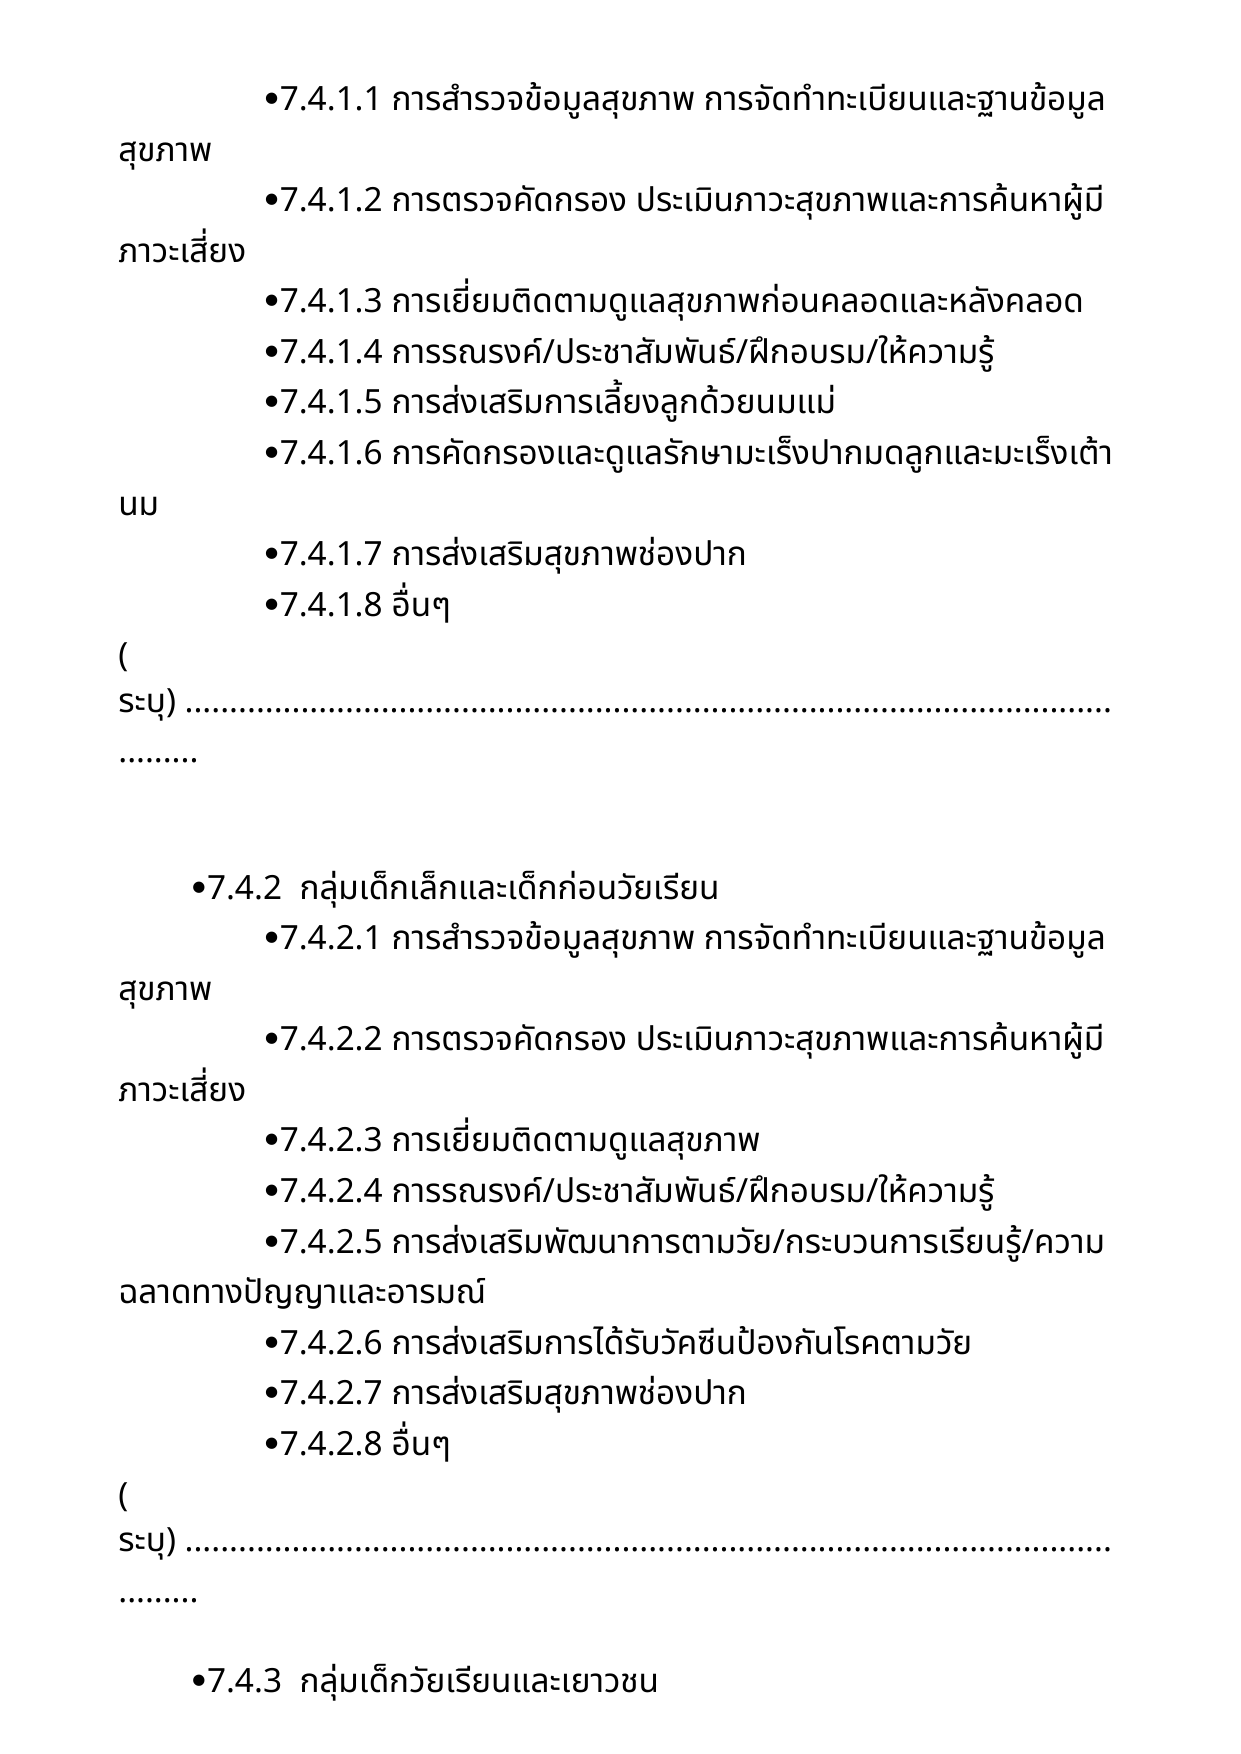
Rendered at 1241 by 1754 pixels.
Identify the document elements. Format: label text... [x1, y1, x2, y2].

text 7.4.1.5 การส่งเสริมการเลี้ยงลูกด้วยนมแม่ [118, 378, 1122, 429]
text 7.4.1.1 การสำรวจข้อมูลสุขภาพ การจัดทำทะเบียนและฐานข้อมูลสุขภาพ [118, 75, 1122, 176]
text 7.4.1.4 การรณรงค์/ประชาสัมพันธ์/ฝึกอบรม/ให้ความรู้ [118, 328, 1122, 378]
text 7.4.2.3 การเยี่ยมติดตามดูแลสุขภาพ [118, 1116, 1122, 1167]
text 7.4.2.1 การสำรวจข้อมูลสุขภาพ การจัดทำทะเบียนและฐานข้อมูลสุขภาพ [118, 914, 1122, 1015]
text 7.4.2.6 การส่งเสริมการได้รับวัคซีนป้องกันโรคตามวัย [118, 1318, 1122, 1369]
text 7.4.2.2 การตรวจคัดกรอง ประเมินภาวะสุขภาพและการค้นหาผู้มีภาวะเสี่ยง [118, 1015, 1122, 1116]
text 7.4.2.5 การส่งเสริมพัฒนาการตามวัย/กระบวนการเรียนรู้/ความฉลาดทางปัญญาและอารมณ์ [118, 1217, 1122, 1318]
text 7.4.3 กลุ่มเด็กวัยเรียนและเยาวชน [118, 1657, 1122, 1708]
text 7.4.1.3 การเยี่ยมติดตามดูแลสุขภาพก่อนคลอดและหลังคลอด [118, 277, 1122, 328]
text 7.4.1.7 การส่งเสริมสุขภาพช่องปาก [118, 530, 1122, 581]
text 7.4.2 กลุ่มเด็กเล็กและเด็กก่อนวัยเรียน [118, 863, 1122, 914]
text 7.4.2.4 การรณรงค์/ประชาสัมพันธ์/ฝึกอบรม/ให้ความรู้ [118, 1167, 1122, 1217]
text 7.4.2.8 อื่นๆ (ระบุ) ................................................................................................................. [118, 1420, 1122, 1612]
text 7.4.1.2 การตรวจคัดกรอง ประเมินภาวะสุขภาพและการค้นหาผู้มีภาวะเสี่ยง [118, 176, 1122, 277]
text 7.4.1.6 การคัดกรองและดูแลรักษามะเร็งปากมดลูกและมะเร็งเต้านม [118, 429, 1122, 530]
text 7.4.2.7 การส่งเสริมสุขภาพช่องปาก [118, 1369, 1122, 1420]
text 7.4.1.8 อื่นๆ (ระบุ) ................................................................................................................. [118, 581, 1122, 773]
